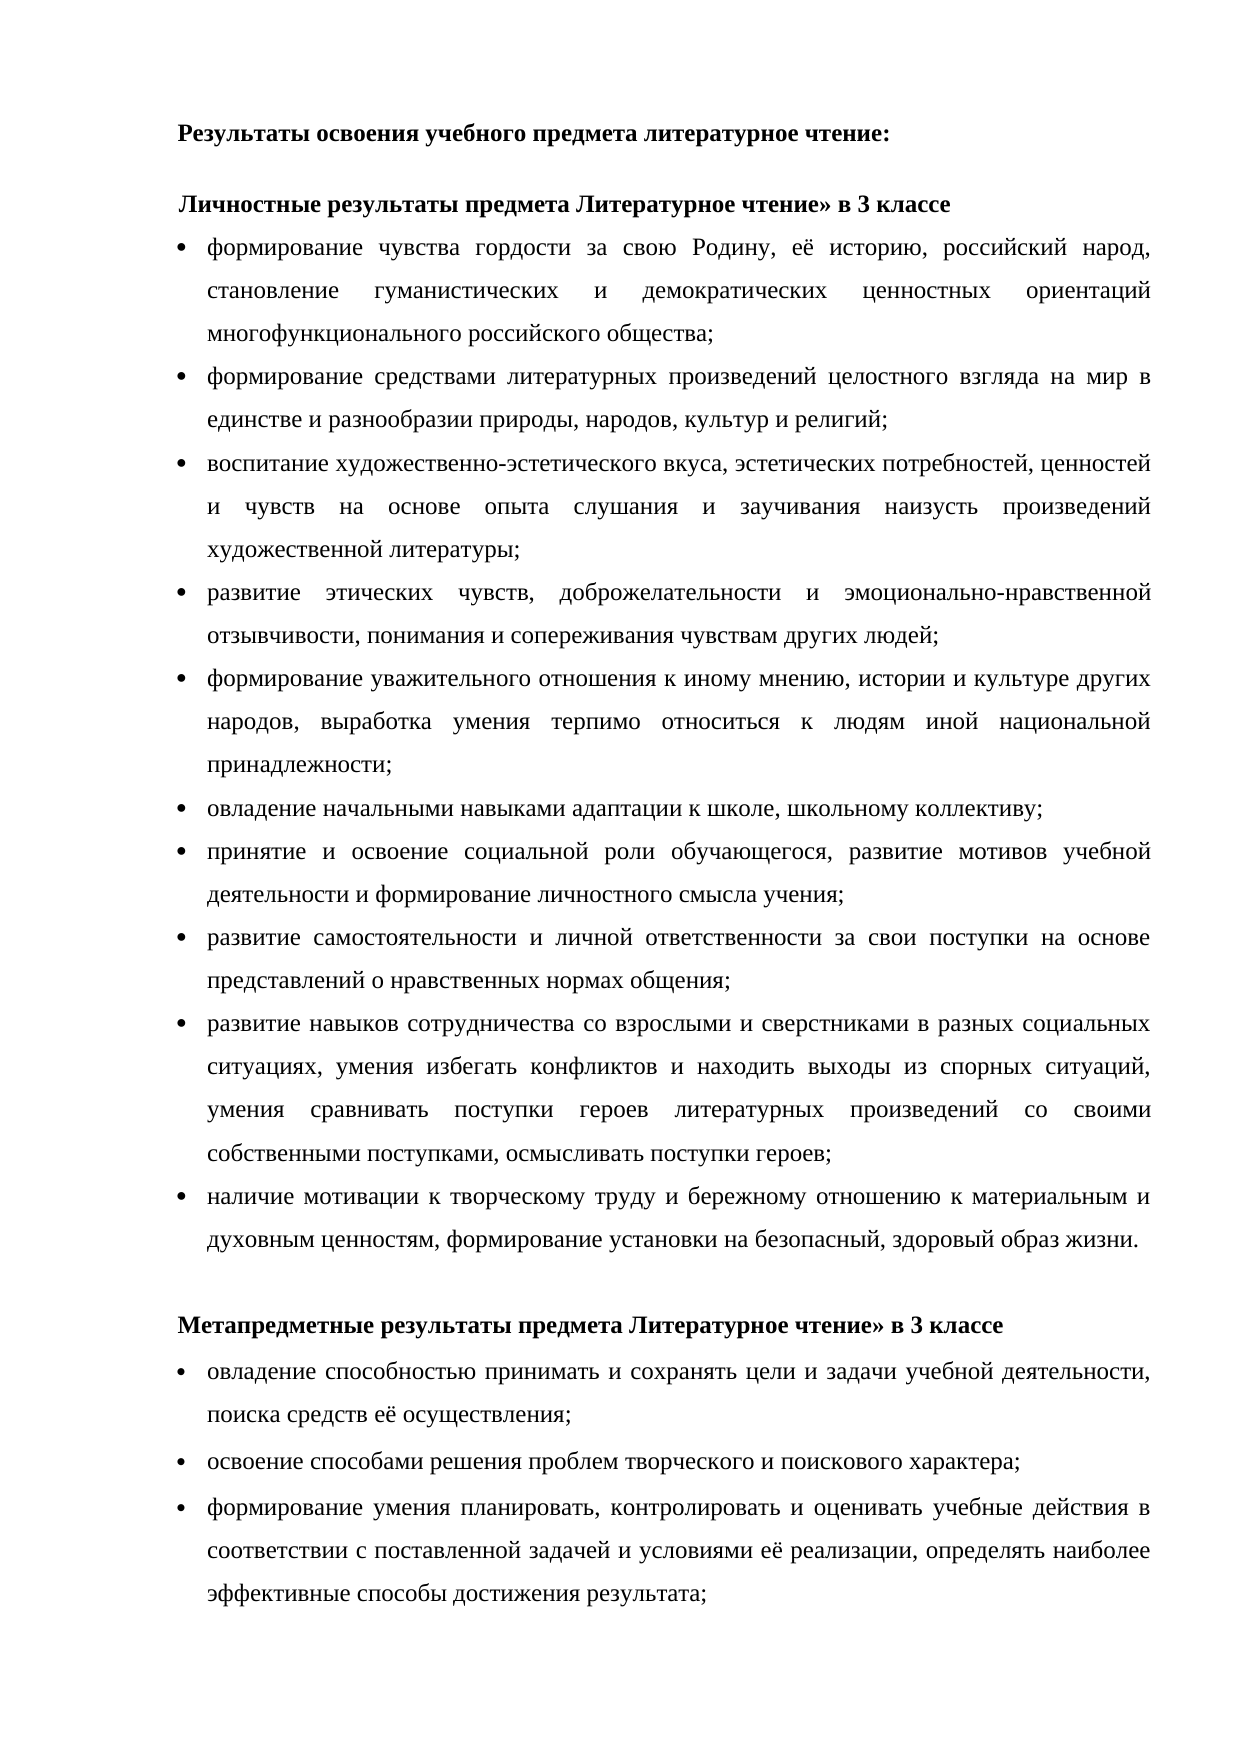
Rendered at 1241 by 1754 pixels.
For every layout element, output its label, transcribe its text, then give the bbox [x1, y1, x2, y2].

list овладение способностью принимать и сохранять цели и задачи учебной деятельности, поиска средств её осуществления; [177, 1356, 1152, 1428]
list наличие мотивации к творческому труду и бережному отношению к материальным и духовным ценностям, формирование установки на безопасный, здоровый образ жизни. [177, 1181, 1152, 1253]
list развитие навыков сотрудничества со взрослыми и сверстниками в разных социальных ситуациях, умения избегать конфликтов и находить выходы из спорных ситуаций, умения сравнивать поступки героев литературных произведений со своими собственными поступками, осмысливать поступки героев; [177, 1008, 1152, 1166]
list овладение начальными навыками адаптации к школе, школьному коллективу; [177, 793, 1152, 821]
list формирование уважительного отношения к иному мнению, истории и культуре других народов, выработка умения терпимо относиться к людям иной национальной принадлежности; [177, 663, 1152, 778]
list воспитание художественно-эстетического вкуса, эстетических потребностей, ценностей и чувств на основе опыта слушания и заучивания наизусть произведений художественной литературы; [177, 448, 1152, 563]
text Результаты освоения учебного предмета литературное чтение: [177, 118, 1152, 147]
text Личностные результаты предмета Литературное чтение» в 3 классе [179, 189, 1152, 218]
text Метапредметные результаты предмета Литературное чтение» в 3 классе [177, 1310, 1152, 1339]
list формирование чувства гордости за свою Родину, её историю, российский народ, становление гуманистических и демократических ценностных ориентаций многофункционального российского общества; [177, 232, 1152, 347]
list освоение способами решения проблем творческого и поискового характера; [177, 1446, 1152, 1474]
list развитие самостоятельности и личной ответственности за свои поступки на основе представлений о нравственных нормах общения; [177, 922, 1152, 994]
list формирование умения планировать, контролировать и оценивать учебные действия в соответствии с поставленной задачей и условиями её реализации, определять наиболее эффективные способы достижения результата; [177, 1492, 1152, 1607]
list развитие этических чувств, доброжелательности и эмоционально-нравственной отзывчивости, понимания и сопереживания чувствам других людей; [177, 577, 1152, 649]
list формирование средствами литературных произведений целостного взгляда на мир в единстве и разнообразии природы, народов, культур и религий; [177, 361, 1152, 433]
list принятие и освоение социальной роли обучающегося, развитие мотивов учебной деятельности и формирование личностного смысла учения; [177, 836, 1152, 908]
